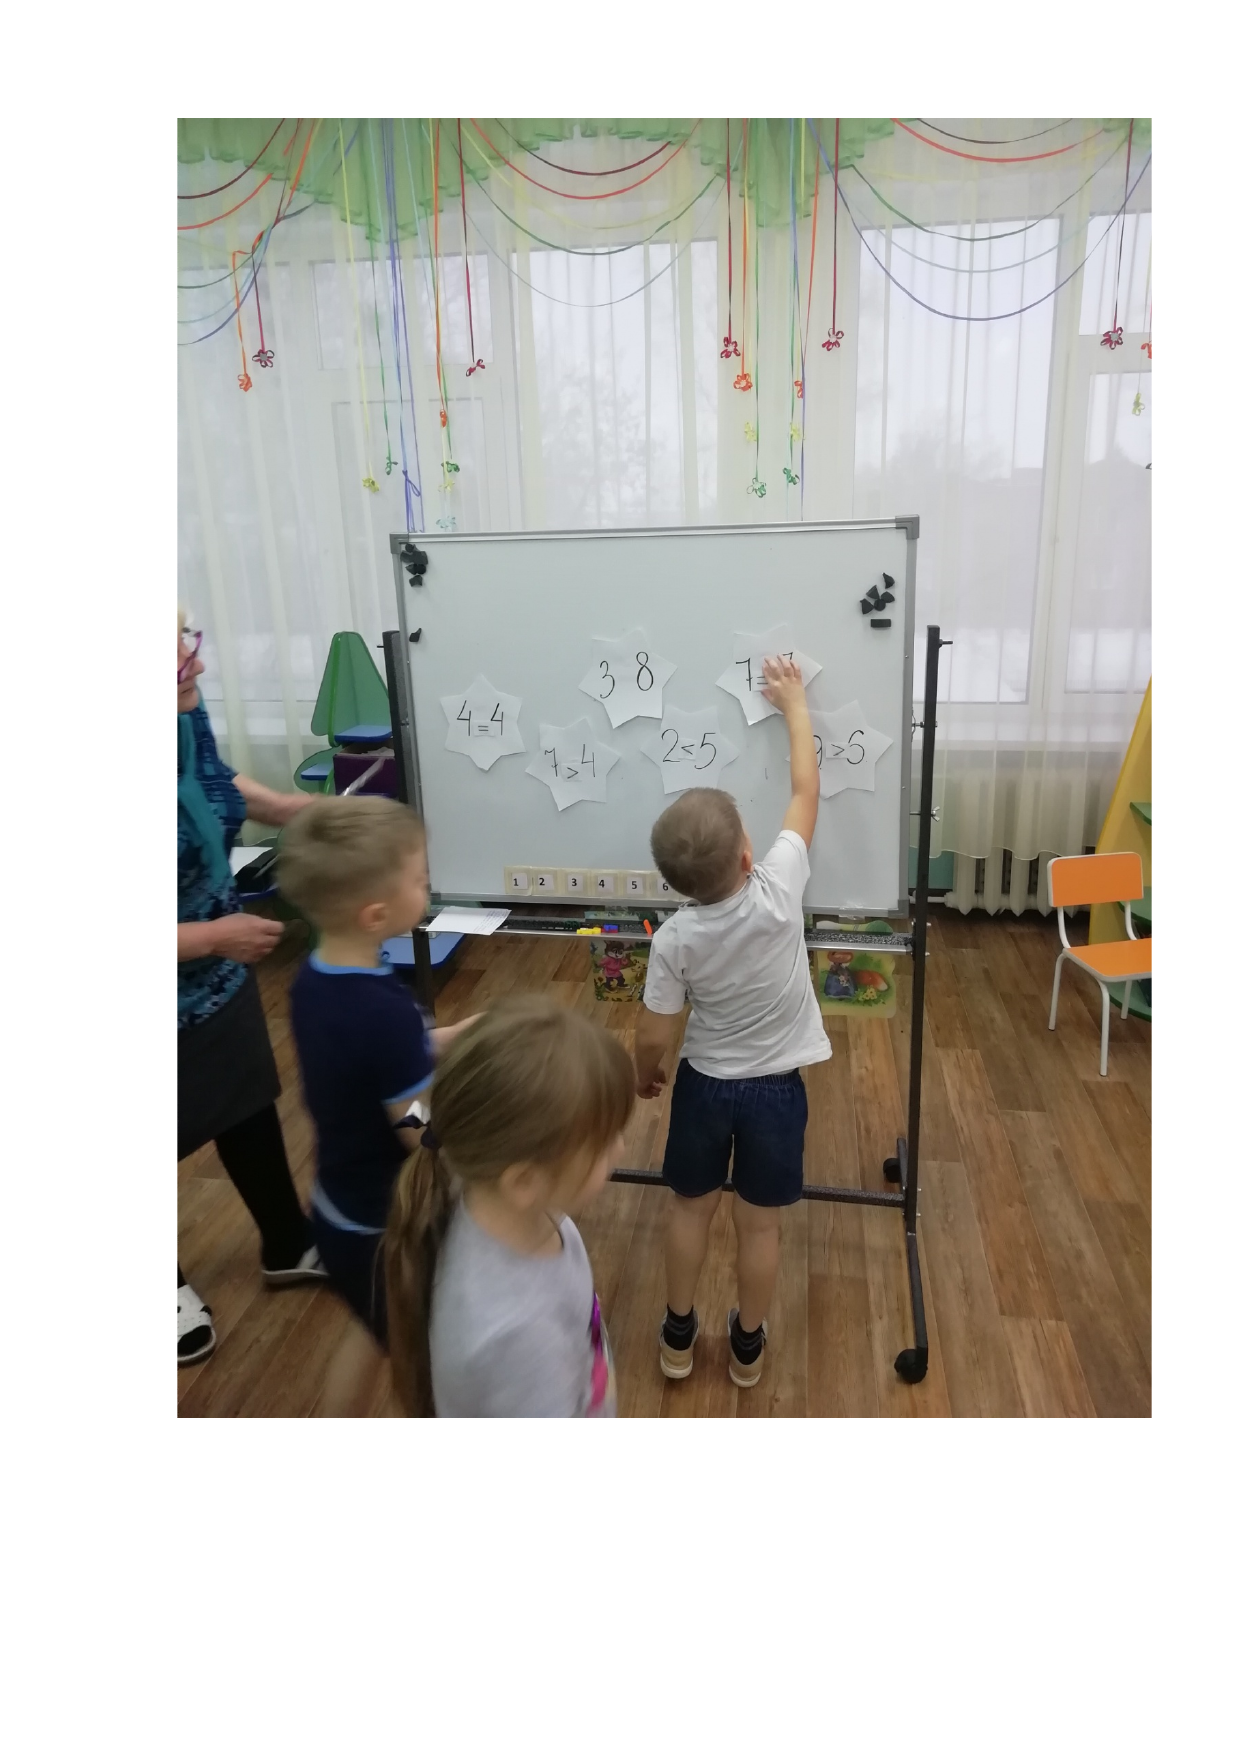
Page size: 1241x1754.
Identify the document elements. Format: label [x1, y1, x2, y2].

picture [177, 118, 1152, 1418]
